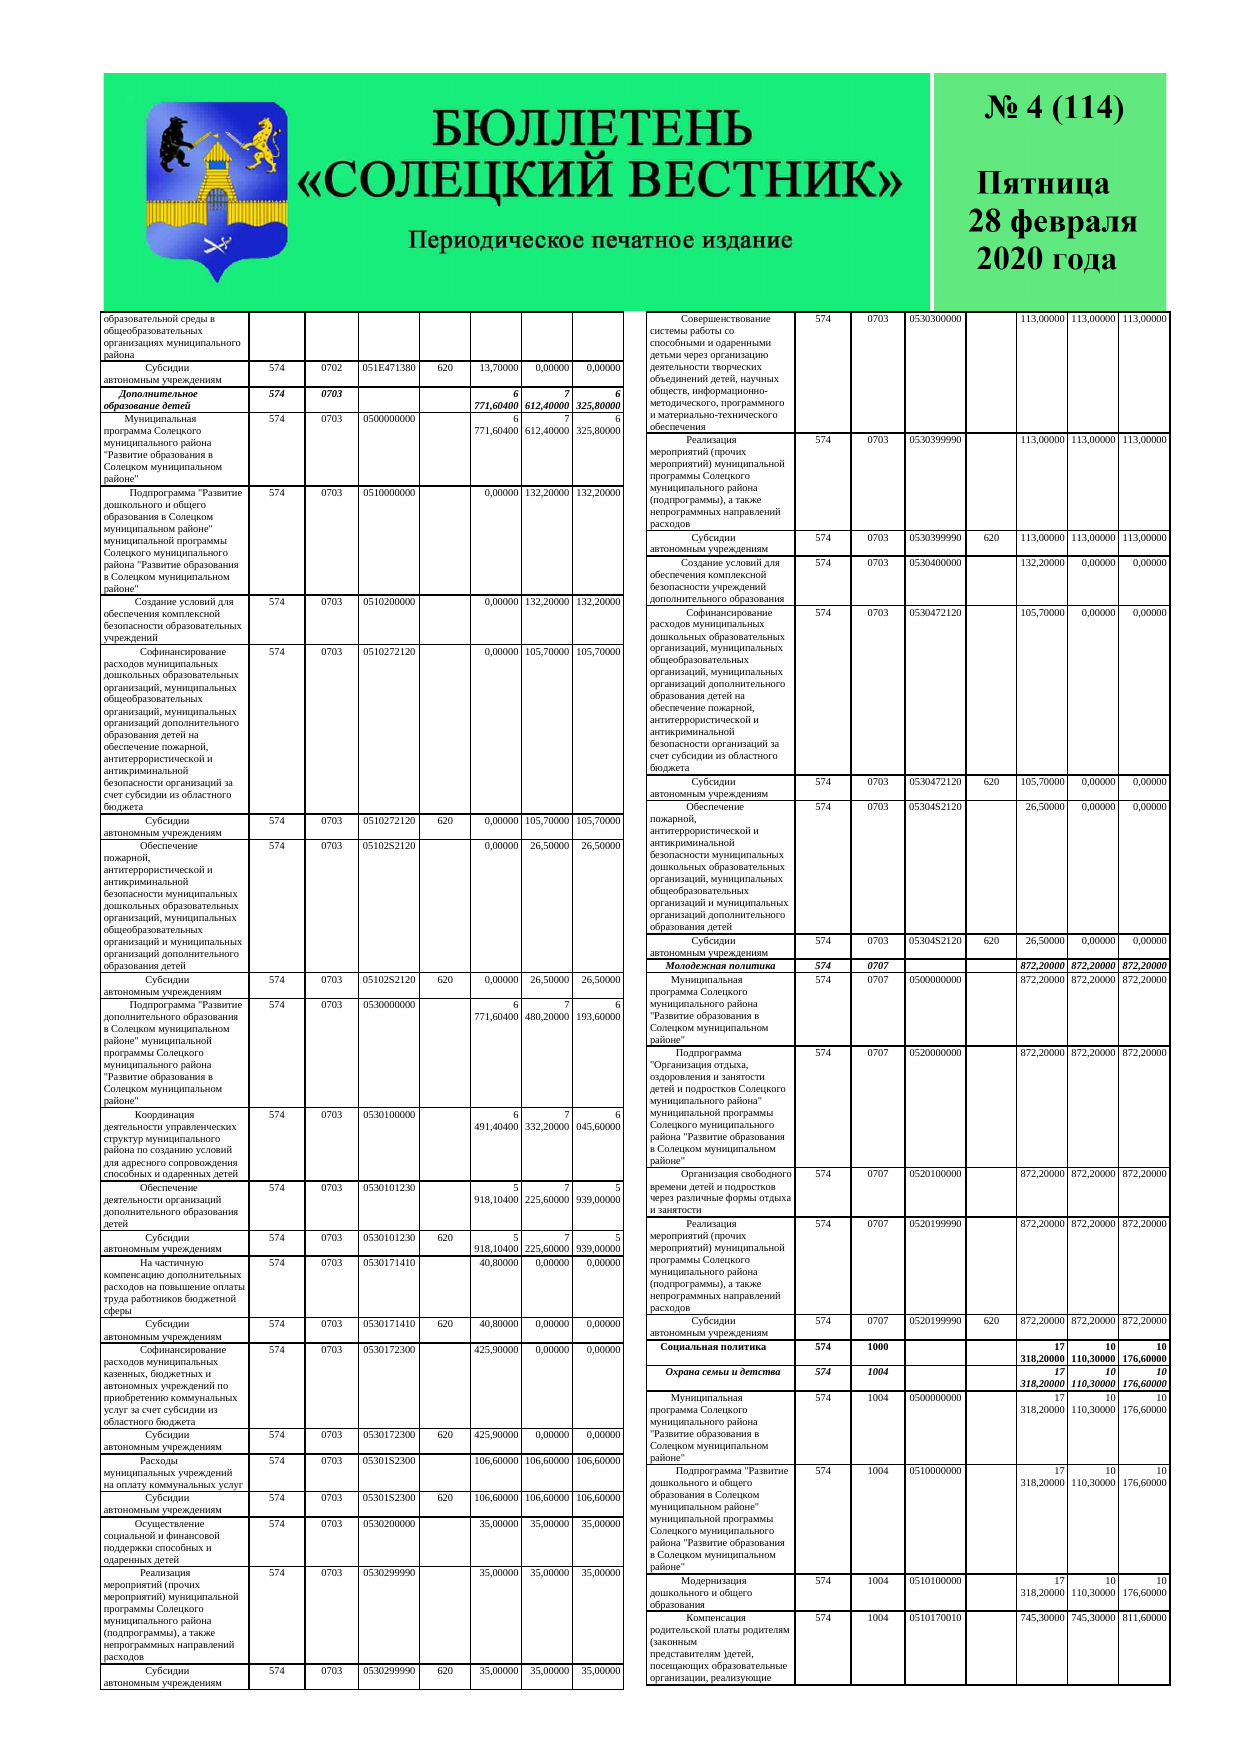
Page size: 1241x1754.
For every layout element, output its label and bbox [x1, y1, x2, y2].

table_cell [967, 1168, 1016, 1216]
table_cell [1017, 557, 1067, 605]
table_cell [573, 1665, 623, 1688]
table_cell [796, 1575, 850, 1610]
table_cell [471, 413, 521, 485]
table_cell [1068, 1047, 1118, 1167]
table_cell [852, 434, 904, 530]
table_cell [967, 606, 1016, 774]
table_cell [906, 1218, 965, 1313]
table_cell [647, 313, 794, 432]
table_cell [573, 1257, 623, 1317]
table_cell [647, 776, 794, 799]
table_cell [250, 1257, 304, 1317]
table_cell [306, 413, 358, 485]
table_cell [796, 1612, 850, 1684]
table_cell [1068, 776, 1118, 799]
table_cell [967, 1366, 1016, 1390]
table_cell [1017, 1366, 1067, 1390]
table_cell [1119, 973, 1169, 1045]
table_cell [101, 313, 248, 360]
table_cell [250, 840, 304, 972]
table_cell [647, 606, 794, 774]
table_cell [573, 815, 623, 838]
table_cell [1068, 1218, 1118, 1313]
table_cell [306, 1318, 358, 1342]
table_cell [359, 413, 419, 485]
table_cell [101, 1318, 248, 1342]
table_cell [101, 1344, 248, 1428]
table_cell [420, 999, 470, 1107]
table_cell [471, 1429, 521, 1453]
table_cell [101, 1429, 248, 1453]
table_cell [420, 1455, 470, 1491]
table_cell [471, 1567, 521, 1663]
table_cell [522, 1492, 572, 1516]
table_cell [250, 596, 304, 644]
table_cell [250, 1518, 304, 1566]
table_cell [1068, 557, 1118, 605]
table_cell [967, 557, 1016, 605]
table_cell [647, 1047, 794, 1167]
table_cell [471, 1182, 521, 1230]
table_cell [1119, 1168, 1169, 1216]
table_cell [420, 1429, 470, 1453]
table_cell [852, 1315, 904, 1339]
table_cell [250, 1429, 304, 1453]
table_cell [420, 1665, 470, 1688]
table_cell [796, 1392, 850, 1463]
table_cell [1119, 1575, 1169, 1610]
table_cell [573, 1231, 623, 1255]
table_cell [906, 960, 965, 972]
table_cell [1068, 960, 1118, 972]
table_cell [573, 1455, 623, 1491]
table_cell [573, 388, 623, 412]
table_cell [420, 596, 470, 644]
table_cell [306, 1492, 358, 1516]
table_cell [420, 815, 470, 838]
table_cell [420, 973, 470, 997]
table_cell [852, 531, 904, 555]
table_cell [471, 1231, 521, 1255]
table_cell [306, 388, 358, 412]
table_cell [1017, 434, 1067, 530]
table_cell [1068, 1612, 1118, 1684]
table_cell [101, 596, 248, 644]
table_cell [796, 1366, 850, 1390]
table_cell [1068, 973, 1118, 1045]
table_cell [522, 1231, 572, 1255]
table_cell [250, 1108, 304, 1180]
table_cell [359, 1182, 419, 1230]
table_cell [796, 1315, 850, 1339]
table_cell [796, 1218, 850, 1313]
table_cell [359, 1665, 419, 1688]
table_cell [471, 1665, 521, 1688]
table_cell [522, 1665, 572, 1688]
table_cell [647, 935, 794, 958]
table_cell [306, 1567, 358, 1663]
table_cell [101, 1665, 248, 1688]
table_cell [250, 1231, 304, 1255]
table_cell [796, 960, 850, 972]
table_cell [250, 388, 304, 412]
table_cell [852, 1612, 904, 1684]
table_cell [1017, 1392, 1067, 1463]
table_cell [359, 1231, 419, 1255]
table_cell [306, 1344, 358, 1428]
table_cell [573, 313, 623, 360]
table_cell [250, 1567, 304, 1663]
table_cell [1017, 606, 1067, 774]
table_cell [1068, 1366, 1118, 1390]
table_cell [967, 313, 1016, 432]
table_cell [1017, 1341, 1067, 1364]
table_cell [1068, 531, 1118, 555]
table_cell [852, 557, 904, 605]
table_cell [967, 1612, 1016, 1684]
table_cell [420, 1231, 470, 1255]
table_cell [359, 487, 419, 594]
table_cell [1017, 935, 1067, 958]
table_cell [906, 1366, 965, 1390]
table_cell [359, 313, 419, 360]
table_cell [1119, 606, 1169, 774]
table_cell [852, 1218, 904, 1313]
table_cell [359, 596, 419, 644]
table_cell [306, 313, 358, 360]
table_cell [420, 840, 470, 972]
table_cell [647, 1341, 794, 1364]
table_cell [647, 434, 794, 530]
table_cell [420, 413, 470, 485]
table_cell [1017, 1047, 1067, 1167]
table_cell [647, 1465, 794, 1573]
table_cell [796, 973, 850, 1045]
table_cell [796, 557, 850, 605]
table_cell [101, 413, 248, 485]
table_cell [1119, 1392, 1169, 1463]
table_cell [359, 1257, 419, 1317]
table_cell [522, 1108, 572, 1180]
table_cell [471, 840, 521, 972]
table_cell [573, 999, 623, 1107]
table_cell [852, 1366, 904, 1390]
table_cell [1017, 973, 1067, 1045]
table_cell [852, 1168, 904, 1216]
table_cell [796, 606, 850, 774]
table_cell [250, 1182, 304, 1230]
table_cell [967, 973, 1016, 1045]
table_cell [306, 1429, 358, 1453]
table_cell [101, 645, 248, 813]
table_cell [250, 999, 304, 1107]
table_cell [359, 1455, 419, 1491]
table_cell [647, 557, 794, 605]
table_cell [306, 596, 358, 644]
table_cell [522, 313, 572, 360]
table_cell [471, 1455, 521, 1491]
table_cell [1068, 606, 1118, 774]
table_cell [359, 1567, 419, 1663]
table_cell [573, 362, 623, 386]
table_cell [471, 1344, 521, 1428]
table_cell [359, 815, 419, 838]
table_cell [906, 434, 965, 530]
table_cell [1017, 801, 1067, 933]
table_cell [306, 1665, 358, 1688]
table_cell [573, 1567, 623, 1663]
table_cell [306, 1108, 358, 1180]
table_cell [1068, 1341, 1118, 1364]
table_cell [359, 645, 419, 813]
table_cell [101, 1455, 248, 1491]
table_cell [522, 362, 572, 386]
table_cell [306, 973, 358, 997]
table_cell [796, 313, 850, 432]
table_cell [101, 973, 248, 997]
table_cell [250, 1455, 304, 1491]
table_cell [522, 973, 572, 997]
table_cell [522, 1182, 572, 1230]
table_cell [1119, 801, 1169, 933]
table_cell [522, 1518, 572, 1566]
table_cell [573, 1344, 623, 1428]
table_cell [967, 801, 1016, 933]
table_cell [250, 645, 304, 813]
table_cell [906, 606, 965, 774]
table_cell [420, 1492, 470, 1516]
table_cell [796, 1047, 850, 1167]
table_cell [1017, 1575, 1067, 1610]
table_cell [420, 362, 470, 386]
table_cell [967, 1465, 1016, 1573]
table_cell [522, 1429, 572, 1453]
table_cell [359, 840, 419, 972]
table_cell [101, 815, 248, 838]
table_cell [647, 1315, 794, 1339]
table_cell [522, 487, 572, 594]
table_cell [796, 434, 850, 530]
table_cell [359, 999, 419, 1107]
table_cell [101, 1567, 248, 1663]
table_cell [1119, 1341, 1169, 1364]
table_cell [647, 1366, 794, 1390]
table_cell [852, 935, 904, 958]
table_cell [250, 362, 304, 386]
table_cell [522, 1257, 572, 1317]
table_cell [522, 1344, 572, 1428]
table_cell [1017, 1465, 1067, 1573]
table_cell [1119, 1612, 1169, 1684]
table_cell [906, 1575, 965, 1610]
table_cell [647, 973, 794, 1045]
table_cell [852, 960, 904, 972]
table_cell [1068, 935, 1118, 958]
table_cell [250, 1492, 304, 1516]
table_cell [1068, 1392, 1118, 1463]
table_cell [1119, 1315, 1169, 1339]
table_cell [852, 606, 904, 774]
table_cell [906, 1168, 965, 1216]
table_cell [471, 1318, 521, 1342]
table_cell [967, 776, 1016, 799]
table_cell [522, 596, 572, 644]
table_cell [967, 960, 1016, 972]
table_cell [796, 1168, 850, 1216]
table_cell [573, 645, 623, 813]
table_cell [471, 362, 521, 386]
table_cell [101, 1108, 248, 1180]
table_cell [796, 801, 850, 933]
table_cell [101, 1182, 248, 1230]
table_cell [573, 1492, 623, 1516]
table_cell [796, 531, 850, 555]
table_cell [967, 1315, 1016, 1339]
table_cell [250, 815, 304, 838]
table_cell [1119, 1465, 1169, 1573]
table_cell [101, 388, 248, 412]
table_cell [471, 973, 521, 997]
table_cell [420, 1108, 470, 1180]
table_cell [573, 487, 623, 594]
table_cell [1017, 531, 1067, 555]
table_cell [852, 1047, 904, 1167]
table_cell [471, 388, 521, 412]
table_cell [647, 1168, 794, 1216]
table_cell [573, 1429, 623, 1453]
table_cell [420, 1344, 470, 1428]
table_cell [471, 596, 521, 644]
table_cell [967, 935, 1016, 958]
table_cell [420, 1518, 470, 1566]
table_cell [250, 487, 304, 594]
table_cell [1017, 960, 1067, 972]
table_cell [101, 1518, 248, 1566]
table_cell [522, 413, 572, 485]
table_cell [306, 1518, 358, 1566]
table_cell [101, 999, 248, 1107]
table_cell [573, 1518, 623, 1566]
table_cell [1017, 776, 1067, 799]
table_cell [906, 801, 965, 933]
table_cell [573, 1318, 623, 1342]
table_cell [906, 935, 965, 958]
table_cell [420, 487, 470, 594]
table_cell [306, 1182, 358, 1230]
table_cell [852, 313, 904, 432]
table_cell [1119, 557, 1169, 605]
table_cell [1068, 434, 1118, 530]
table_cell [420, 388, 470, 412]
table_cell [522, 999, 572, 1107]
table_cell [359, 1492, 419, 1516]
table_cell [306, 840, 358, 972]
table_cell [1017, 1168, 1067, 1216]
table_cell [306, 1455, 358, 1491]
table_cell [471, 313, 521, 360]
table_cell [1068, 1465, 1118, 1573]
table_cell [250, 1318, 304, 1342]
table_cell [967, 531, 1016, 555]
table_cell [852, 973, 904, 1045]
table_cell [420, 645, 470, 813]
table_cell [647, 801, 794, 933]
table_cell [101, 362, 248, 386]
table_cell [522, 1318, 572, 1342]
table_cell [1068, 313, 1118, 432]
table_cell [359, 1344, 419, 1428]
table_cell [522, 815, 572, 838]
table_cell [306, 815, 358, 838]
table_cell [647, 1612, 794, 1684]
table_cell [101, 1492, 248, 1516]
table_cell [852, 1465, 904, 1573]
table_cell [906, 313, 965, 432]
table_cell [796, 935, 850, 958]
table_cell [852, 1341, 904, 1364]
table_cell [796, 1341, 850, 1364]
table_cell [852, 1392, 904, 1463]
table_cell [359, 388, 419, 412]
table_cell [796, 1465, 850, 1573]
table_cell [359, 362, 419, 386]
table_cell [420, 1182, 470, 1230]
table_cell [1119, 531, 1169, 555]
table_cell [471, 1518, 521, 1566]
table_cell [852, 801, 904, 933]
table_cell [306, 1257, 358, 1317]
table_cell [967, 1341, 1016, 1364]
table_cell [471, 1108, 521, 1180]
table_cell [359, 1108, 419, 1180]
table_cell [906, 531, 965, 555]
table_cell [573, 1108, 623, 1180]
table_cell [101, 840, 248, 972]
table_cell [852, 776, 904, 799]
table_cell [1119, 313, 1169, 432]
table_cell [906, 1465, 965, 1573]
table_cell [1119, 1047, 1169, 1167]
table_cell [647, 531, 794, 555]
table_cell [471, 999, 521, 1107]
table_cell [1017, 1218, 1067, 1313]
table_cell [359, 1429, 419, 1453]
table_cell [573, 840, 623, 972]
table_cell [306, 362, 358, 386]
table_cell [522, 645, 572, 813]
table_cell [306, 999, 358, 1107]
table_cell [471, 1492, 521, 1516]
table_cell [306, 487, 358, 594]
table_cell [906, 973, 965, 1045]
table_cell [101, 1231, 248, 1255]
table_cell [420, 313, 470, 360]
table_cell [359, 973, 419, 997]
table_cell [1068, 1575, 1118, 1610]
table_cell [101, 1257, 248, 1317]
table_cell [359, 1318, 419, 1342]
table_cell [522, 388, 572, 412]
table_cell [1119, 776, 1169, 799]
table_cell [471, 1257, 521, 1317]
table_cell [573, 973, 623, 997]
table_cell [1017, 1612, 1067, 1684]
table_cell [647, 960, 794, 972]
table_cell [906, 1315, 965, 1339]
picture [103, 73, 1167, 311]
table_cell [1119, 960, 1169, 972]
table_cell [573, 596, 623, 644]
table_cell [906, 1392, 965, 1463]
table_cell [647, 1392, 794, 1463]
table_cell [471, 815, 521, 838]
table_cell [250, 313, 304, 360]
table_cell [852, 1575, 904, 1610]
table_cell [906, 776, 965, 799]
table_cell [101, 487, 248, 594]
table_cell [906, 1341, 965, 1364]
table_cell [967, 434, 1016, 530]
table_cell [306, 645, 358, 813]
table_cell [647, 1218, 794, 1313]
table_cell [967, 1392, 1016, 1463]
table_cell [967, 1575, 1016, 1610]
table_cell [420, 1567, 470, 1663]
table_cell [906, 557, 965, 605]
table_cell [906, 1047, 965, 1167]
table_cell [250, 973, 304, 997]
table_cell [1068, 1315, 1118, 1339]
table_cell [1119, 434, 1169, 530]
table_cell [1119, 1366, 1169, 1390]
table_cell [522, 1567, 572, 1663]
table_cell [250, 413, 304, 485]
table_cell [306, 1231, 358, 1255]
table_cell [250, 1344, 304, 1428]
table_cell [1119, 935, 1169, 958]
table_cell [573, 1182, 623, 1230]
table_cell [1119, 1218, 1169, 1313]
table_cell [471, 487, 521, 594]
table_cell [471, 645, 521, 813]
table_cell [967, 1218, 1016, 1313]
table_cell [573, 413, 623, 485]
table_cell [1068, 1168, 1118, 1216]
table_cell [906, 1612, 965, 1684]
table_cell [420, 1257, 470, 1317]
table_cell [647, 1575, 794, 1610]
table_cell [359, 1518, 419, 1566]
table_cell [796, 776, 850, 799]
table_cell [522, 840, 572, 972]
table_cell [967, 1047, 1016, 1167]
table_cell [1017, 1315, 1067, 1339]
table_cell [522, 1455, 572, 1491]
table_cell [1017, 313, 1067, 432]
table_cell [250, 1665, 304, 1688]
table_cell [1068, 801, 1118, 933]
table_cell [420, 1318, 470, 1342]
